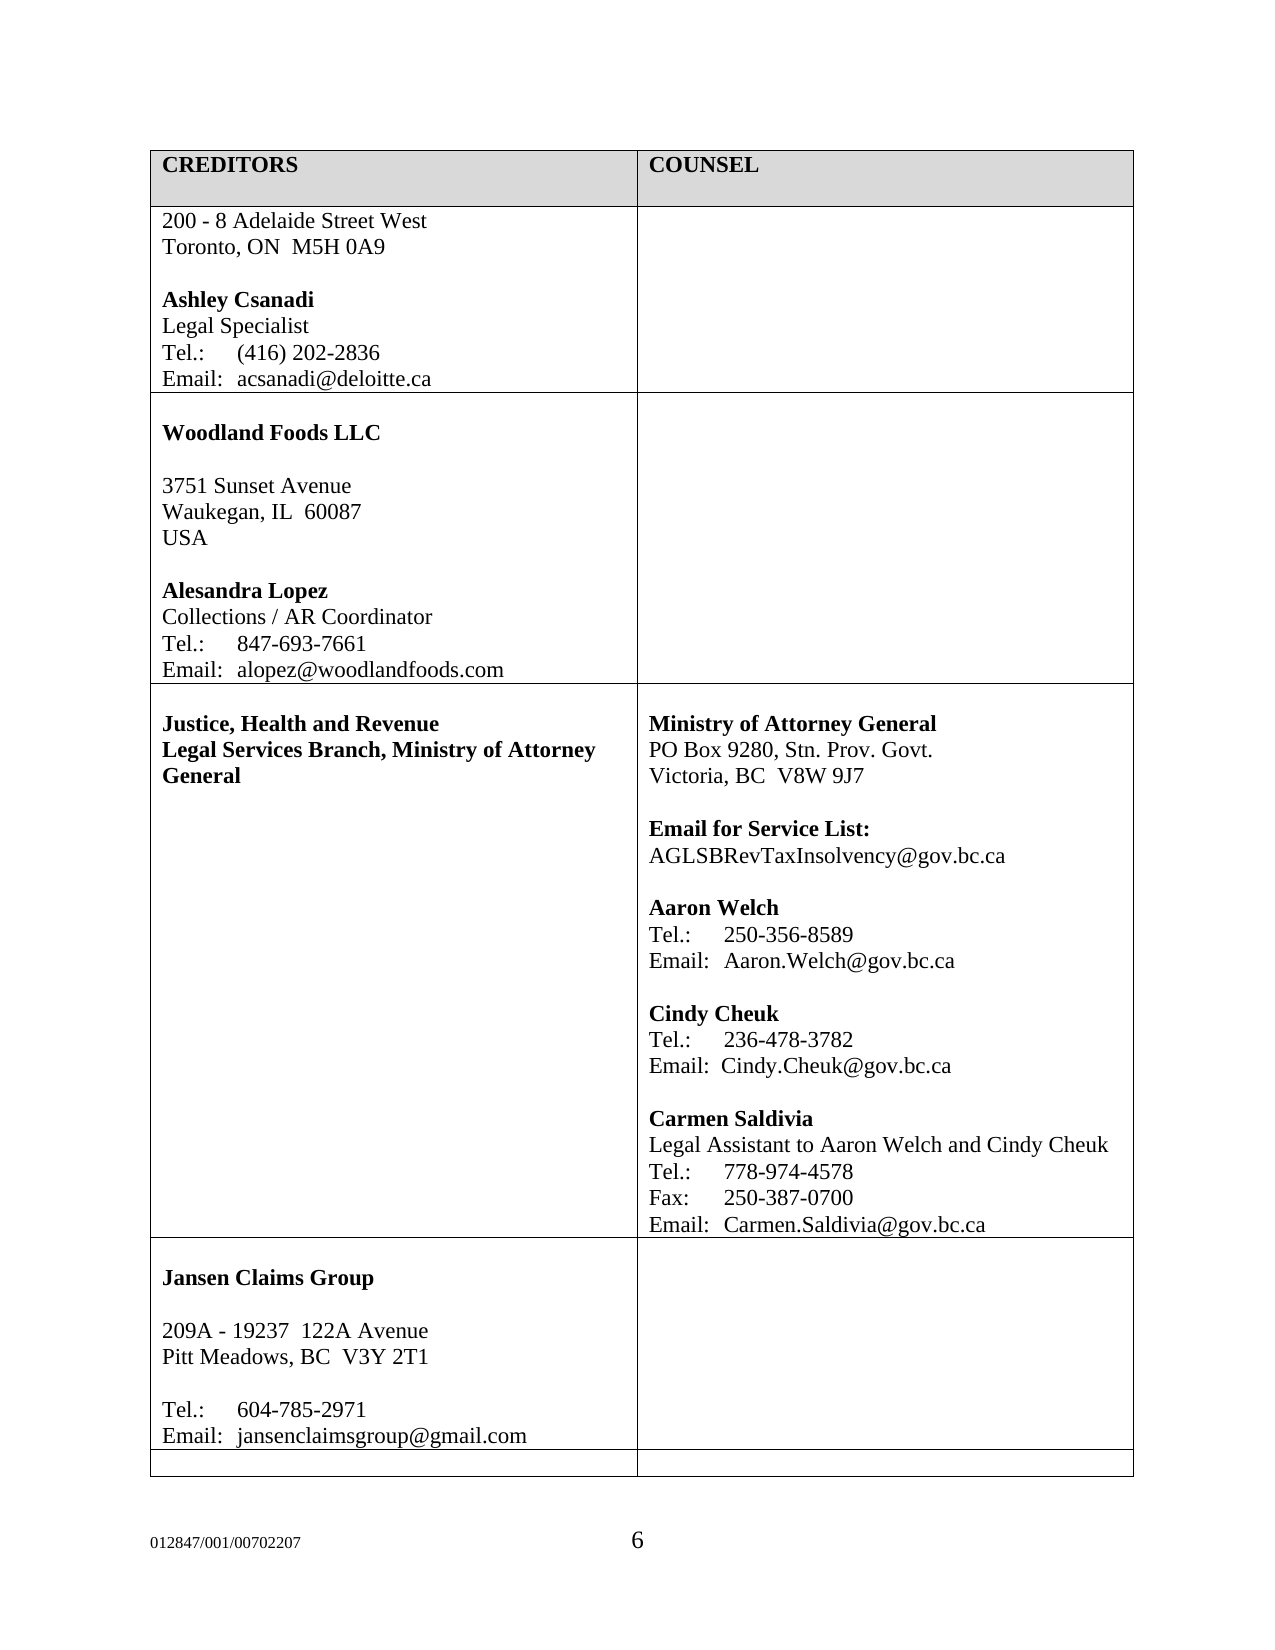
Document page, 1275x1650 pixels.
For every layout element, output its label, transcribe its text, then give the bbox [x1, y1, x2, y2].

table_cell Ministry of Attorney General PO Box 9280, Stn. Prov. Govt. Victoria, BC V8W 9J7 Email for Service List: AGLSBRevTaxInsolvency@gov.bc.ca Aaron Welch Tel.: 250-356-8589 Email: Aaron.Welch@gov.bc.ca Cindy Cheuk Tel.: 236-478-3782 Email: Cindy.Cheuk@gov.bc.ca Carmen Saldivia Legal Assistant to Aaron Welch and Cindy Cheuk Tel.: 778-974-4578 Fax: 250-387-0700 Email: Carmen.Saldivia@gov.bc.ca [638, 684, 1133, 1237]
table_cell [638, 393, 1133, 682]
table_cell [638, 1450, 1133, 1476]
table_cell Justice, Health and Revenue Legal Services Branch, Ministry of Attorney General [151, 684, 637, 1237]
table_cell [151, 1450, 637, 1476]
table_header COUNSEL [638, 151, 1133, 206]
table_cell Jansen Claims Group 209A - 19237 122A Avenue Pitt Meadows, BC V3Y 2T1 Tel.: 604-785-2971 Email: jansenclaimsgroup@gmail.com [151, 1238, 637, 1449]
table_header CREDITORS [151, 151, 637, 206]
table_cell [151, 207, 637, 392]
table_cell [638, 207, 1133, 392]
table_cell [638, 1238, 1133, 1449]
table_cell Woodland Foods LLC 3751 Sunset Avenue Waukegan, IL 60087 USA Alesandra Lopez Collections / AR Coordinator Tel.: 847-693-7661 Email: alopez@woodlandfoods.com [151, 393, 637, 682]
